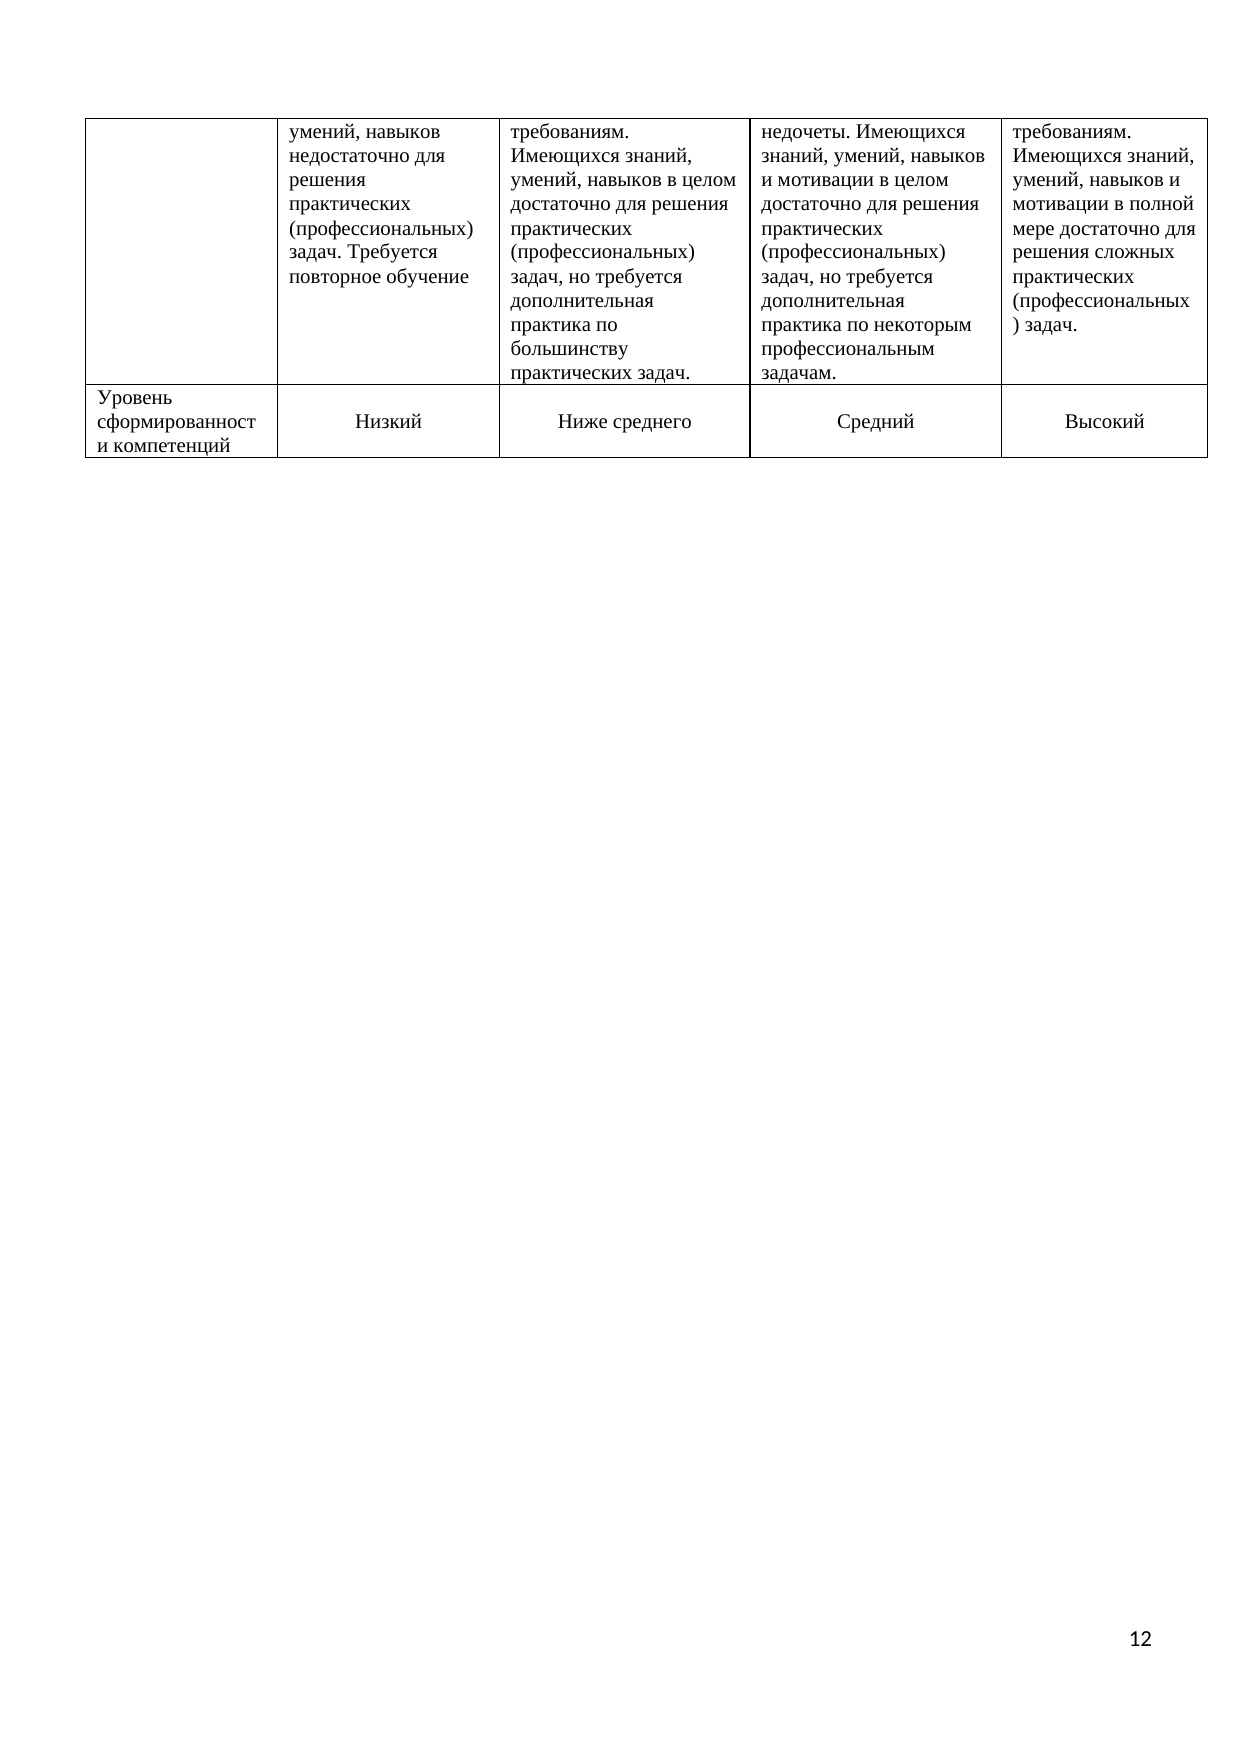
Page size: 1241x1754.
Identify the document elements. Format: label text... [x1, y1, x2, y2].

table_cell Уровень сформированности компетенций [86, 385, 277, 457]
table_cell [86, 119, 277, 384]
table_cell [751, 119, 1001, 384]
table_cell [278, 119, 499, 384]
table_cell Высокий [1002, 385, 1207, 457]
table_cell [500, 119, 749, 384]
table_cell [1002, 119, 1207, 384]
table_cell Низкий [278, 385, 499, 457]
table_cell Ниже среднего [500, 385, 749, 457]
table_cell Средний [751, 385, 1001, 457]
